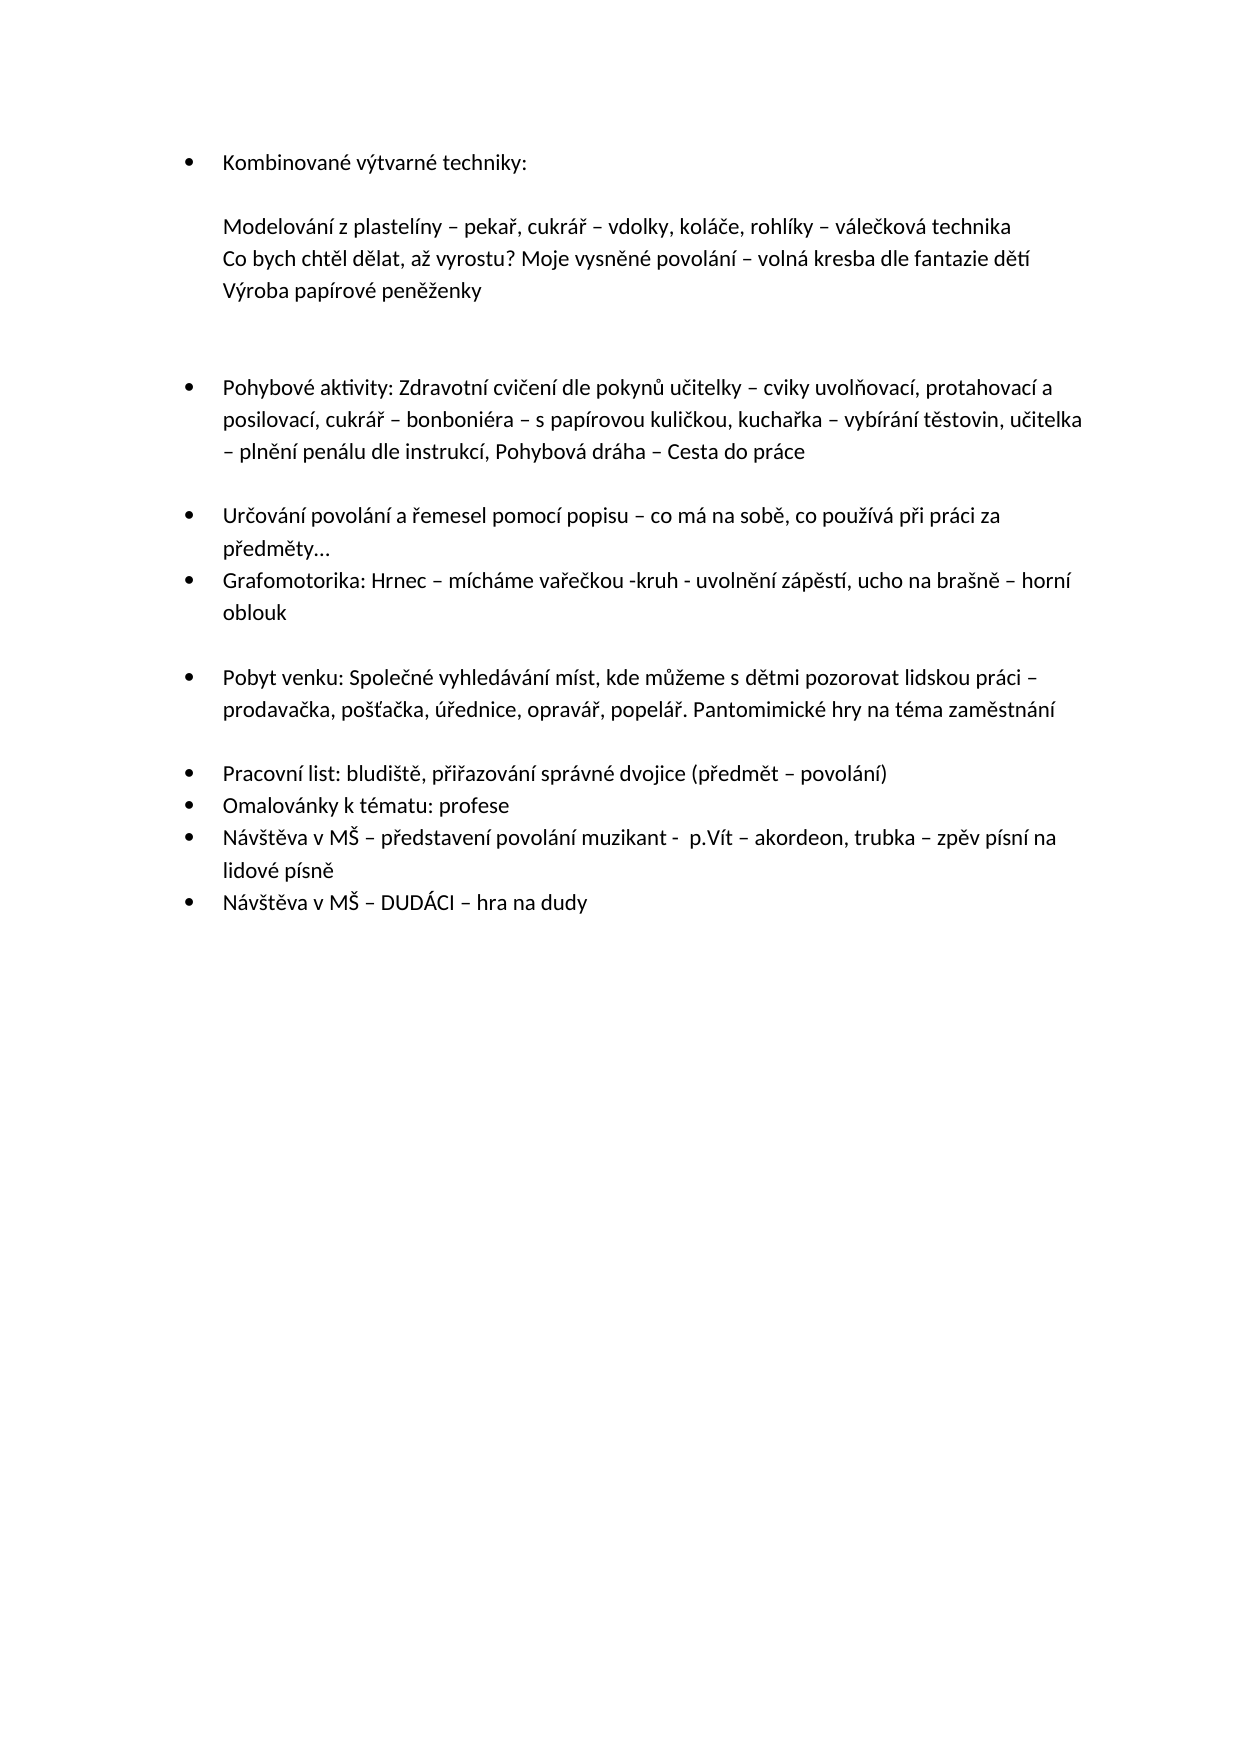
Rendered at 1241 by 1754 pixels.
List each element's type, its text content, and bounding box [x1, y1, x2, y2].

list Návštěva v MŠ – představení povolání muzikant - p.Vít – akordeon, trubka – zpěv písní na lidové písně [185, 823, 1093, 884]
list Co bych chtěl dělat, až vyrostu? Moje vysněné povolání – volná kresba dle fantazie dětí [223, 244, 1093, 272]
list Grafomotorika: Hrnec – mícháme vařečkou -kruh - uvolnění zápěstí, ucho na brašně – horní oblouk [185, 566, 1093, 626]
list Návštěva v MŠ – DUDÁCI – hra na dudy [185, 888, 1093, 916]
list Výroba papírové peněženky [223, 276, 1093, 304]
list Omalovánky k tématu: profese [185, 791, 1093, 819]
list Pohybové aktivity: Zdravotní cvičení dle pokynů učitelky – cviky uvolňovací, protahovací a posilovací, cukrář – bonboniéra – s papírovou kuličkou, kuchařka – vybírání těstovin, učitelka – plnění penálu dle instrukcí, Pohybová dráha – Cesta do práce [185, 373, 1093, 465]
list Pobyt venku: Společné vyhledávání míst, kde můžeme s dětmi pozorovat lidskou práci – prodavačka, pošťačka, úřednice, opravář, popelář. Pantomimické hry na téma zaměstnání [185, 663, 1093, 723]
list Pracovní list: bludiště, přiřazování správné dvojice (předmět – povolání) [185, 759, 1093, 787]
list Určování povolání a řemesel pomocí popisu – co má na sobě, co používá při práci za předměty… [185, 502, 1093, 562]
list Kombinované výtvarné techniky: [185, 148, 1093, 176]
list Modelování z plastelíny – pekař, cukrář – vdolky, koláče, rohlíky – válečková technika [223, 212, 1093, 240]
